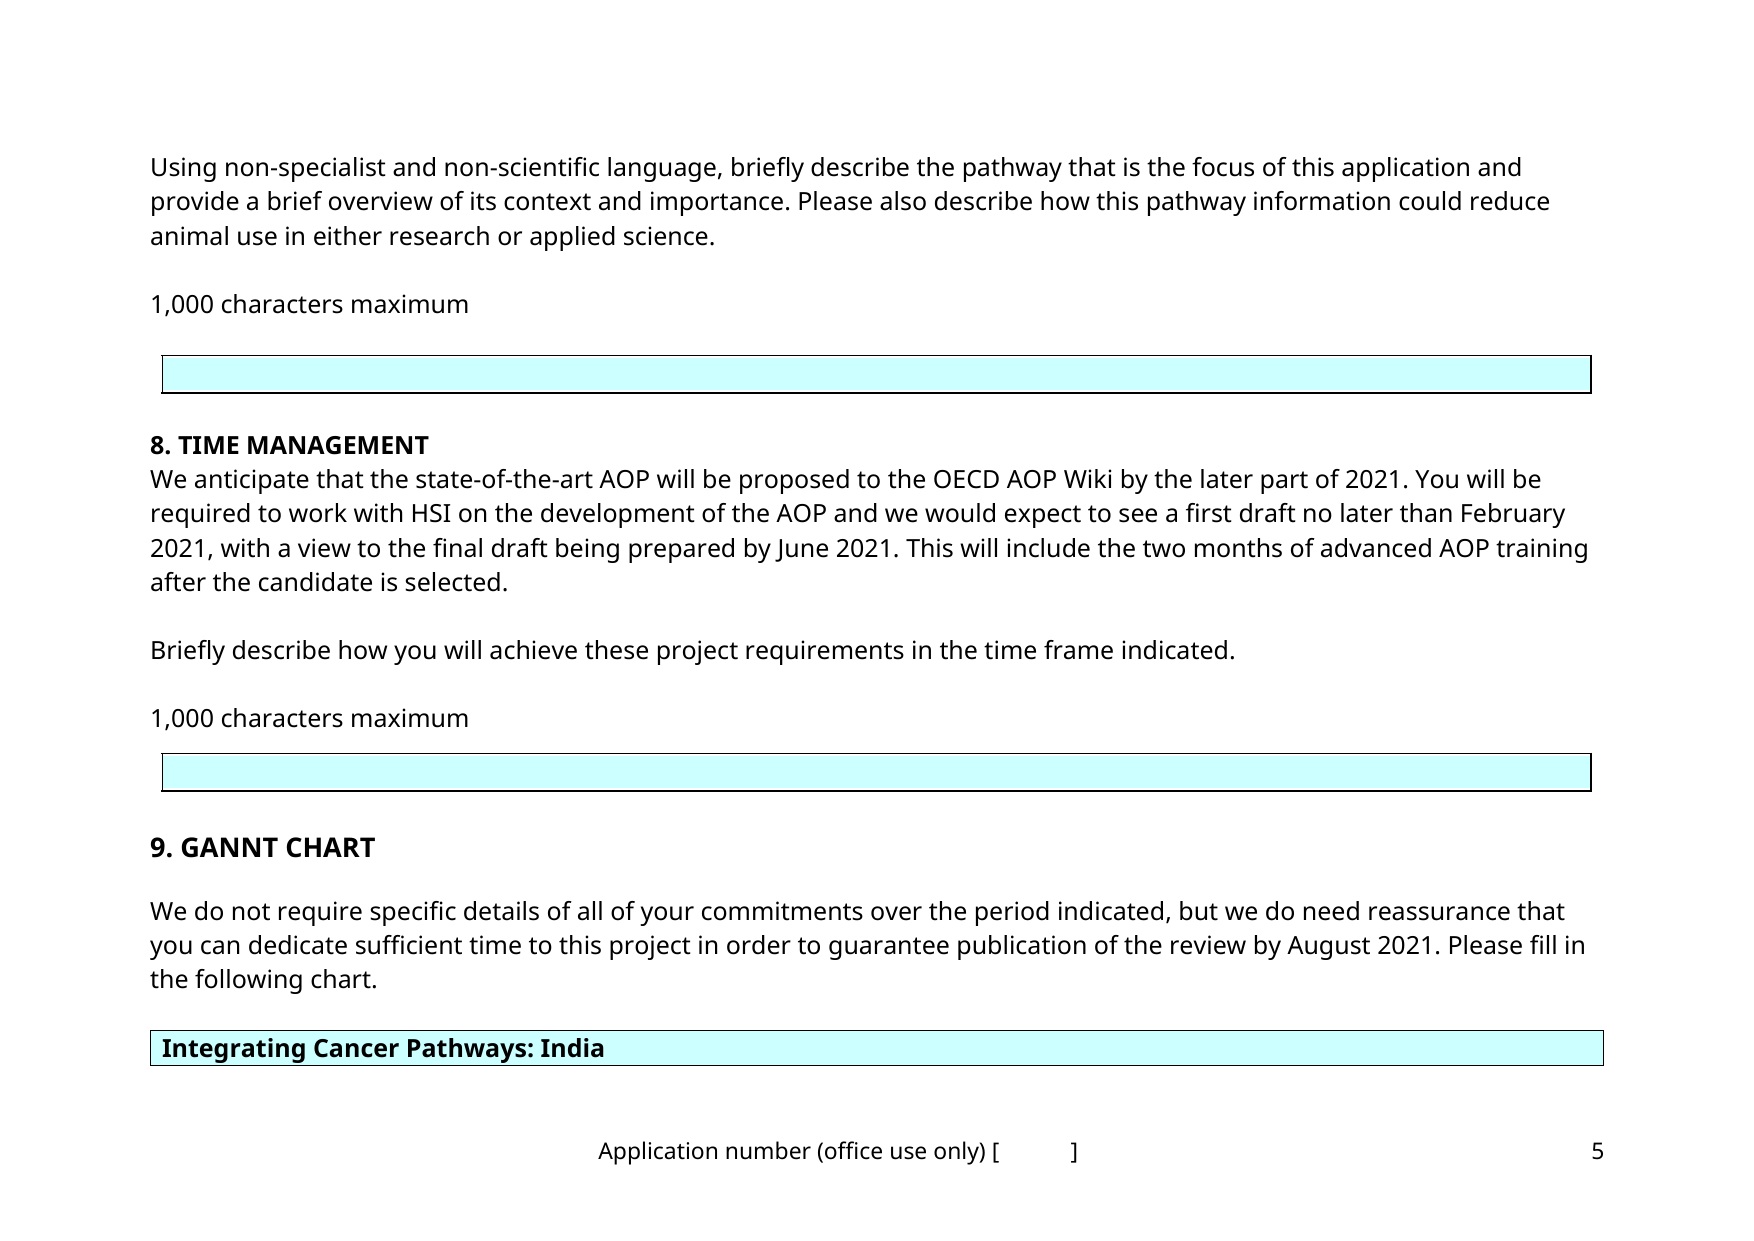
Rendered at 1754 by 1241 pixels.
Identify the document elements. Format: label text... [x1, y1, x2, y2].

text Briefly describe how you will achieve these project requirements in the time frame indicated. [150, 632, 1604, 666]
table_header Integrating Cancer Pathways: India [151, 1031, 1603, 1065]
text 8. TIME MANAGEMENT [150, 428, 1604, 462]
text 1,000 characters maximum [150, 701, 1604, 734]
text We anticipate that the state-of-the-art AOP will be proposed to the OECD AOP Wiki by the later part of 2021. You will be required to work with HSI on the development of the AOP and we would expect to see a first draft no later than February 2021, with a view to the final draft being prepared by June 2021. This will include the two months of advanced AOP training after the candidate is selected. [150, 462, 1604, 598]
text 1,000 characters maximum [150, 286, 1604, 320]
text Using non-specialist and non-scientific language, briefly describe the pathway that is the focus of this application and provide a brief overview of its context and importance. Please also describe how this pathway information could reduce animal use in either research or applied science. [150, 150, 1604, 252]
text We do not require specific details of all of your commitments over the period indicated, but we do need reassurance that you can dedicate sufficient time to this project in order to guarantee publication of the review by August 2021. Please fill in the following chart. [150, 894, 1604, 996]
text 9. GANNT CHART [150, 829, 1604, 866]
